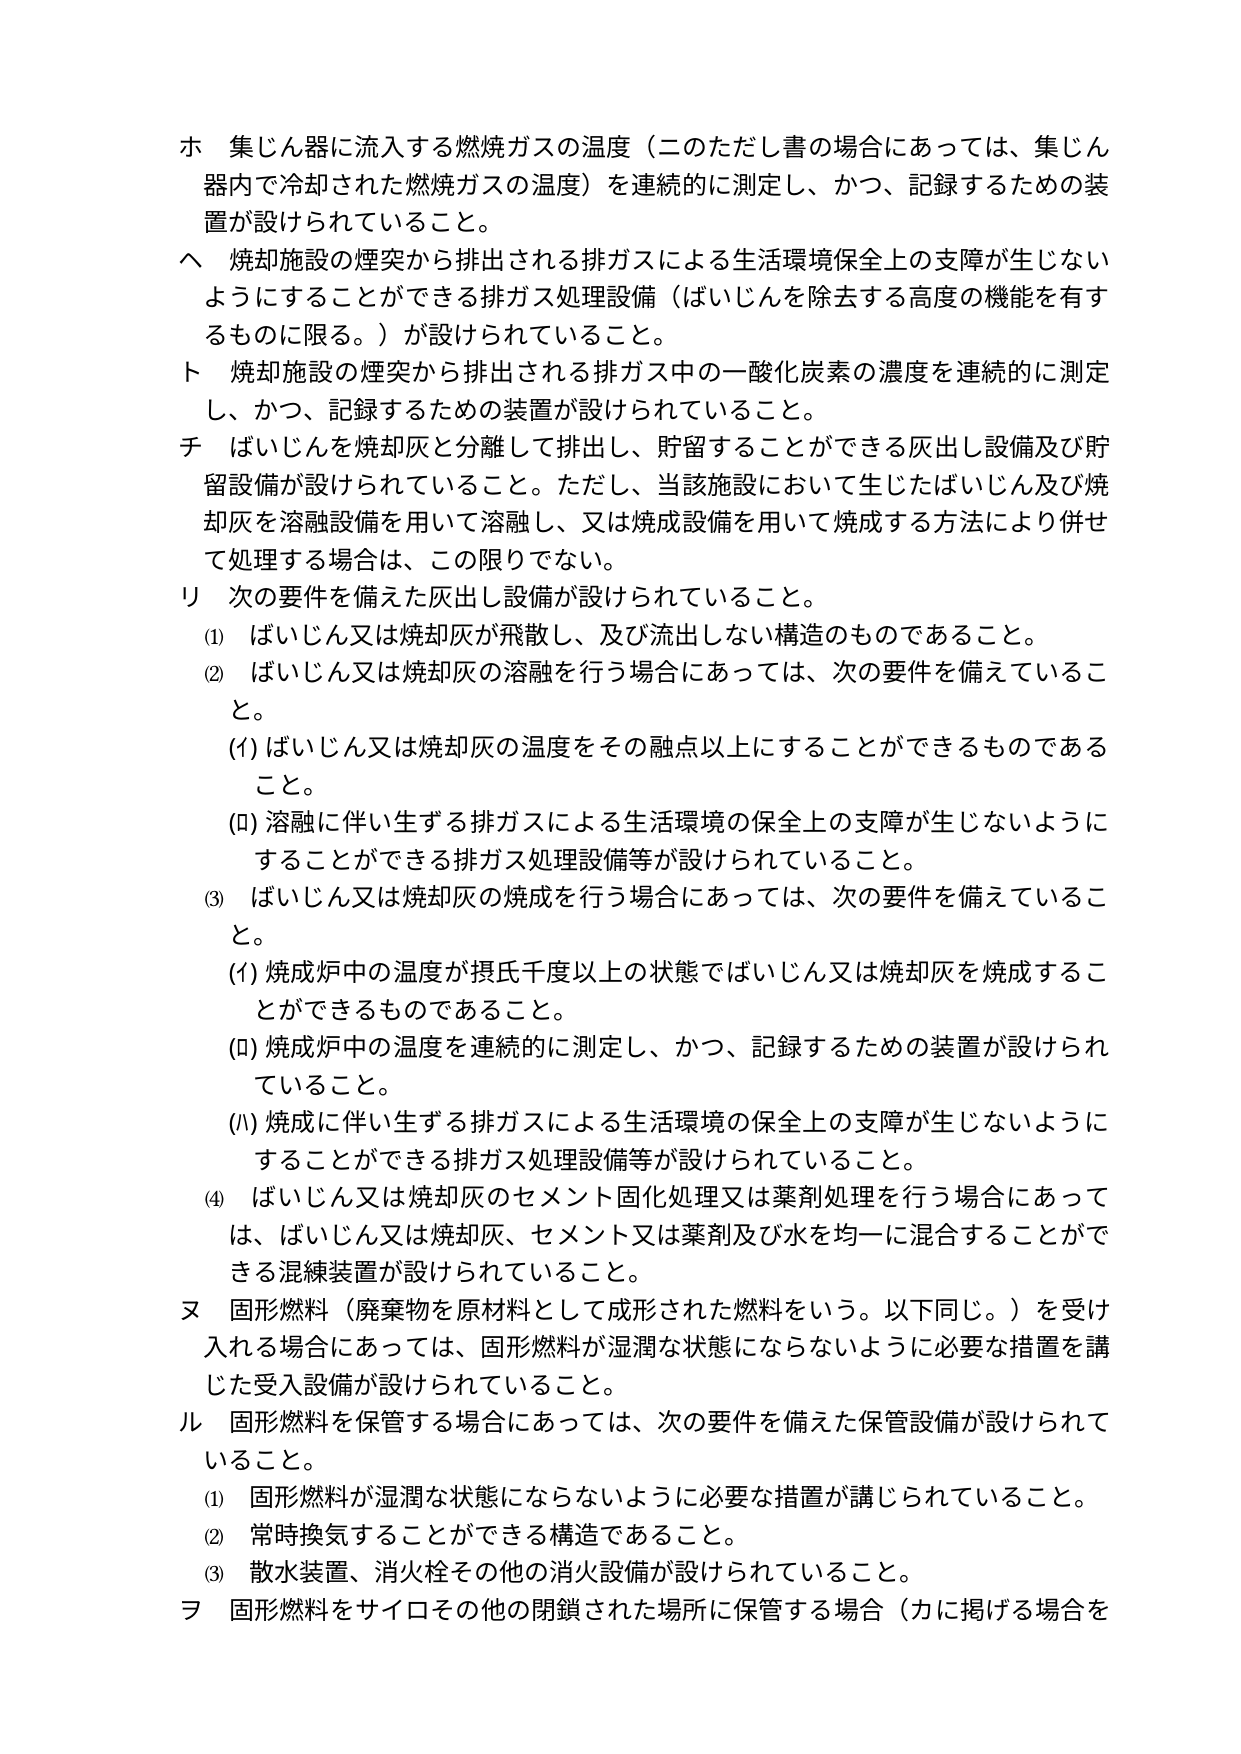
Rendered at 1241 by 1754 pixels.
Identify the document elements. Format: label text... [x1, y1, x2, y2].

table_cell ⑴ 固形燃料が湿潤な状態にならないように必要な措置が講じられていること。 [118, 1477, 1122, 1514]
table_cell ヘ 焼却施設の煙突から排出される排ガスによる生活環境保全上の支障が生じないようにすることができる排ガス処理設備（ばいじんを除去する高度の機能を有するものに限る。）が設けられていること。 [118, 240, 1122, 352]
table_cell ⑷ ばいじん又は焼却灰のセメント固化処理又は薬剤処理を行う場合にあっては、ばいじん又は焼却灰、セメント又は薬剤及び水を均一に混合することができる混練装置が設けられていること。 [118, 1177, 1122, 1289]
table_cell ル 固形燃料を保管する場合にあっては、次の要件を備えた保管設備が設けられていること。 [118, 1402, 1122, 1477]
table_cell (ﾊ) 焼成に伴い生ずる排ガスによる生活環境の保全上の支障が生じないようにすることができる排ガス処理設備等が設けられていること。 [118, 1102, 1122, 1177]
table_cell ⑴ ばいじん又は焼却灰が飛散し、及び流出しない構造のものであること。 [118, 615, 1122, 652]
table_cell リ 次の要件を備えた灰出し設備が設けられていること。 [118, 577, 1122, 614]
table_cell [118, 1590, 1122, 1627]
table_cell (ﾛ) 溶融に伴い生ずる排ガスによる生活環境の保全上の支障が生じないようにすることができる排ガス処理設備等が設けられていること。 [118, 802, 1122, 877]
table_cell ト 焼却施設の煙突から排出される排ガス中の一酸化炭素の濃度を連続的に測定し、かつ、記録するための装置が設けられていること。 [118, 352, 1122, 427]
table_cell ヌ 固形燃料（廃棄物を原材料として成形された燃料をいう。以下同じ。）を受け入れる場合にあっては、固形燃料が湿潤な状態にならないように必要な措置を講じた受入設備が設けられていること。 [118, 1290, 1122, 1402]
table_cell (ｲ) ばいじん又は焼却灰の温度をその融点以上にすることができるものであること。 [118, 727, 1122, 802]
table_cell ⑵ 常時換気することができる構造であること。 [118, 1515, 1122, 1552]
table_cell (ﾛ) 焼成炉中の温度を連続的に測定し、かつ、記録するための装置が設けられていること。 [118, 1027, 1122, 1102]
table_cell (ｲ) 焼成炉中の温度が摂氏千度以上の状態でばいじん又は焼却灰を焼成することができるものであること。 [118, 952, 1122, 1027]
table_cell チ ばいじんを焼却灰と分離して排出し、貯留することができる灰出し設備及び貯留設備が設けられていること。ただし、当該施設において生じたばいじん及び焼却灰を溶融設備を用いて溶融し、又は焼成設備を用いて焼成する方法により併せて処理する場合は、この限りでない。 [118, 427, 1122, 577]
table_cell ホ 集じん器に流入する燃焼ガスの温度（ニのただし書の場合にあっては、集じん器内で冷却された燃焼ガスの温度）を連続的に測定し、かつ、記録するための装置が設けられていること。 [118, 127, 1122, 239]
table_cell ⑶ ばいじん又は焼却灰の焼成を行う場合にあっては、次の要件を備えていること。 [118, 877, 1122, 952]
table_cell ⑶ 散水装置、消火栓その他の消火設備が設けられていること。 [118, 1552, 1122, 1589]
table_cell ⑵ ばいじん又は焼却灰の溶融を行う場合にあっては、次の要件を備えていること。 [118, 652, 1122, 727]
